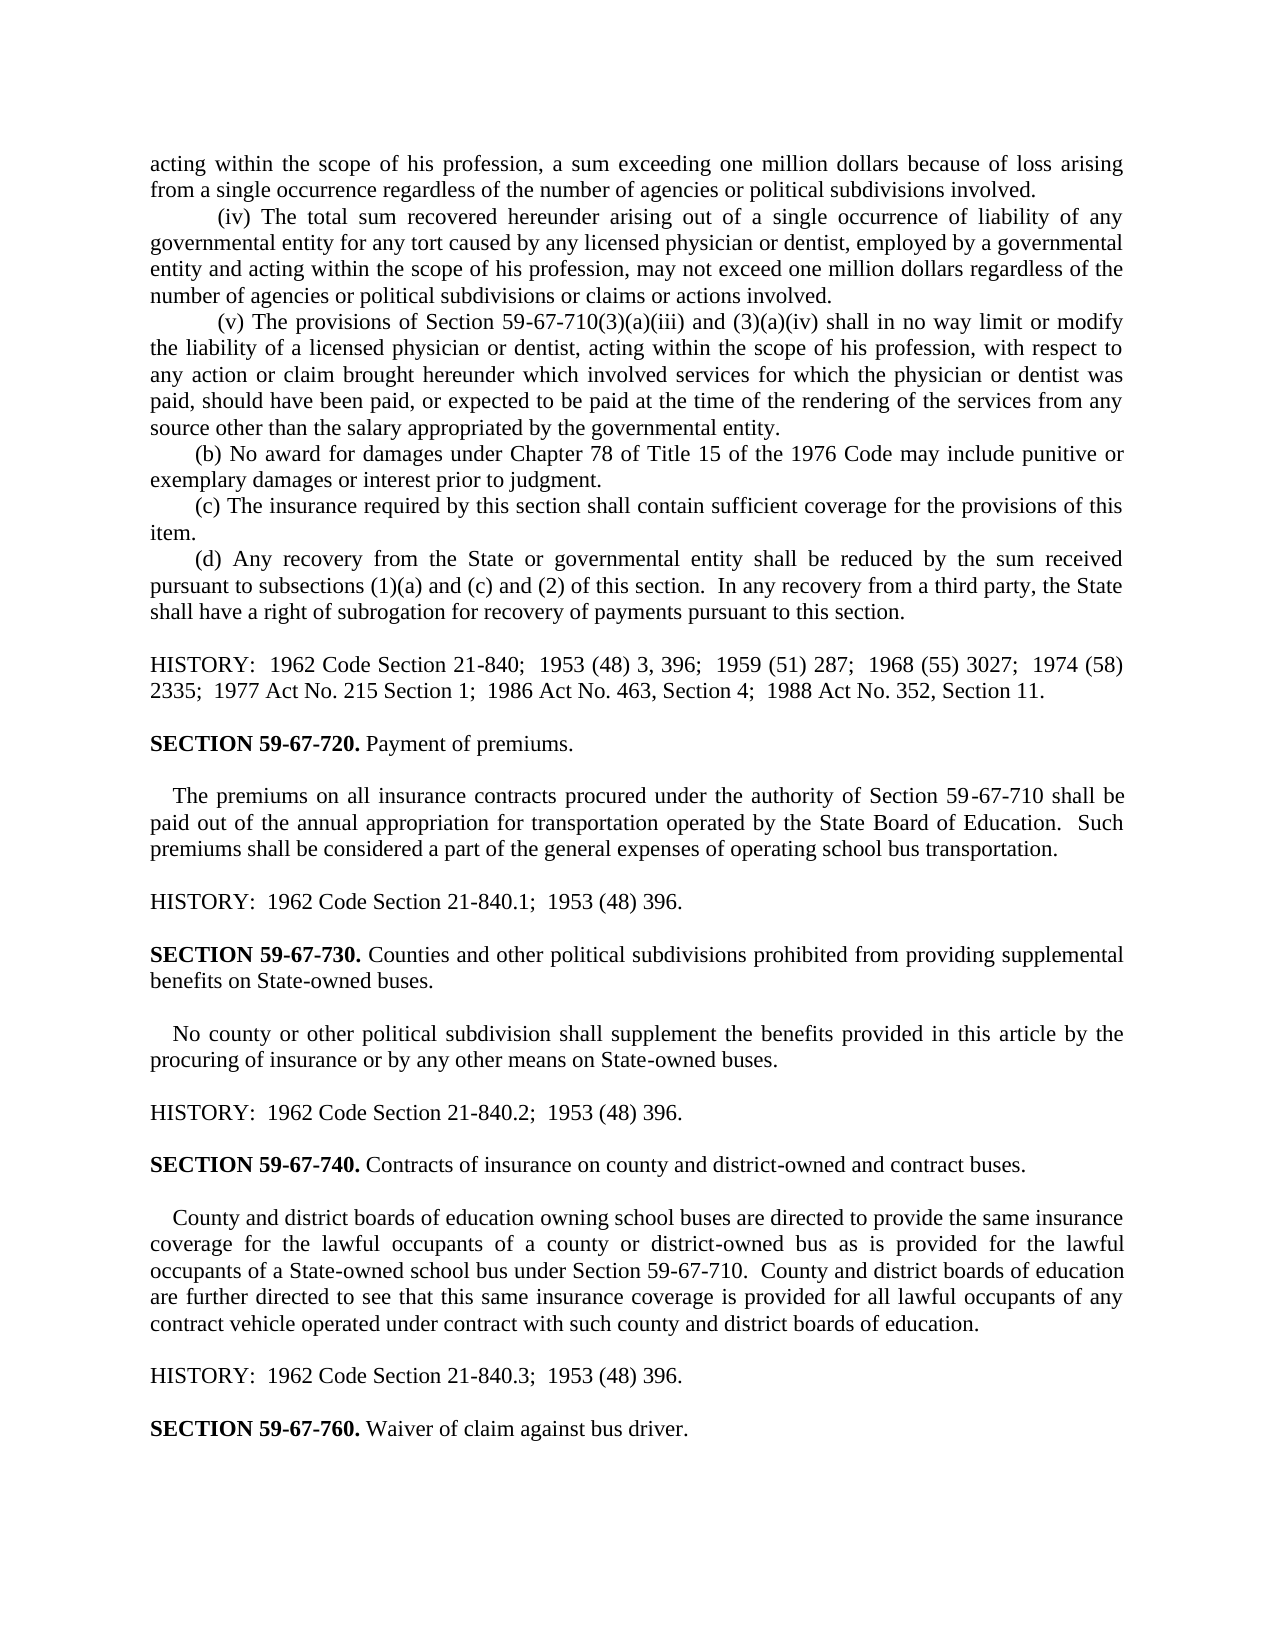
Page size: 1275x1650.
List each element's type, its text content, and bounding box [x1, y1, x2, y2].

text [150, 150, 1125, 203]
text (c) The insurance required by this section shall contain sufficient coverage for the provisions of this item. [150, 493, 1125, 545]
text County and district boards of education owning school buses are directed to provide the same insurance coverage for the lawful occupants of a county or district-owned bus as is provided for the lawful occupants of a State-owned school bus under Section 59-67-710. County and district boards of education are further directed to see that this same insurance coverage is provided for all lawful occupants of any contract vehicle operated under contract with such county and district boards of education. [150, 1204, 1125, 1336]
text The premiums on all insurance contracts procured under the authority of Section 59-67-710 shall be paid out of the annual appropriation for transportation operated by the State Board of Education. Such premiums shall be considered a part of the general expenses of operating school bus transportation. [150, 782, 1125, 862]
text (v) The provisions of Section 59-67-710(3)(a)(iii) and (3)(a)(iv) shall in no way limit or modify the liability of a licensed physician or dentist, acting within the scope of his profession, with respect to any action or claim brought hereunder which involved services for which the physician or dentist was paid, should have been paid, or expected to be paid at the time of the rendering of the services from any source other than the salary appropriated by the governmental entity. [150, 308, 1125, 440]
text SECTION 59-67-730. Counties and other political subdivisions prohibited from providing supplemental benefits on State-owned buses. [150, 941, 1125, 993]
text (iv) The total sum recovered hereunder arising out of a single occurrence of liability of any governmental entity for any tort caused by any licensed physician or dentist, employed by a governmental entity and acting within the scope of his profession, may not exceed one million dollars regardless of the number of agencies or political subdivisions or claims or actions involved. [150, 203, 1125, 308]
text No county or other political subdivision shall supplement the benefits provided in this article by the procuring of insurance or by any other means on State-owned buses. [150, 1020, 1125, 1072]
text SECTION 59-67-760. Waiver of claim against bus driver. [150, 1415, 1125, 1441]
text SECTION 59-67-740. Contracts of insurance on county and district-owned and contract buses. [150, 1151, 1125, 1178]
text HISTORY: 1962 Code Section 21-840.2; 1953 (48) 396. [150, 1099, 1125, 1125]
text SECTION 59-67-720. Payment of premiums. [150, 730, 1125, 756]
text HISTORY: 1962 Code Section 21-840; 1953 (48) 3, 396; 1959 (51) 287; 1968 (55) 3027; 1974 (58) 2335; 1977 Act No. 215 Section 1; 1986 Act No. 463, Section 4; 1988 Act No. 352, Section 11. [150, 651, 1125, 703]
text (d) Any recovery from the State or governmental entity shall be reduced by the sum received pursuant to subsections (1)(a) and (c) and (2) of this section. In any recovery from a third party, the State shall have a right of subrogation for recovery of payments pursuant to this section. [150, 545, 1125, 624]
text HISTORY: 1962 Code Section 21-840.3; 1953 (48) 396. [150, 1362, 1125, 1389]
text HISTORY: 1962 Code Section 21-840.1; 1953 (48) 396. [150, 888, 1125, 914]
text (b) No award for damages under Chapter 78 of Title 15 of the 1976 Code may include punitive or exemplary damages or interest prior to judgment. [150, 440, 1125, 493]
